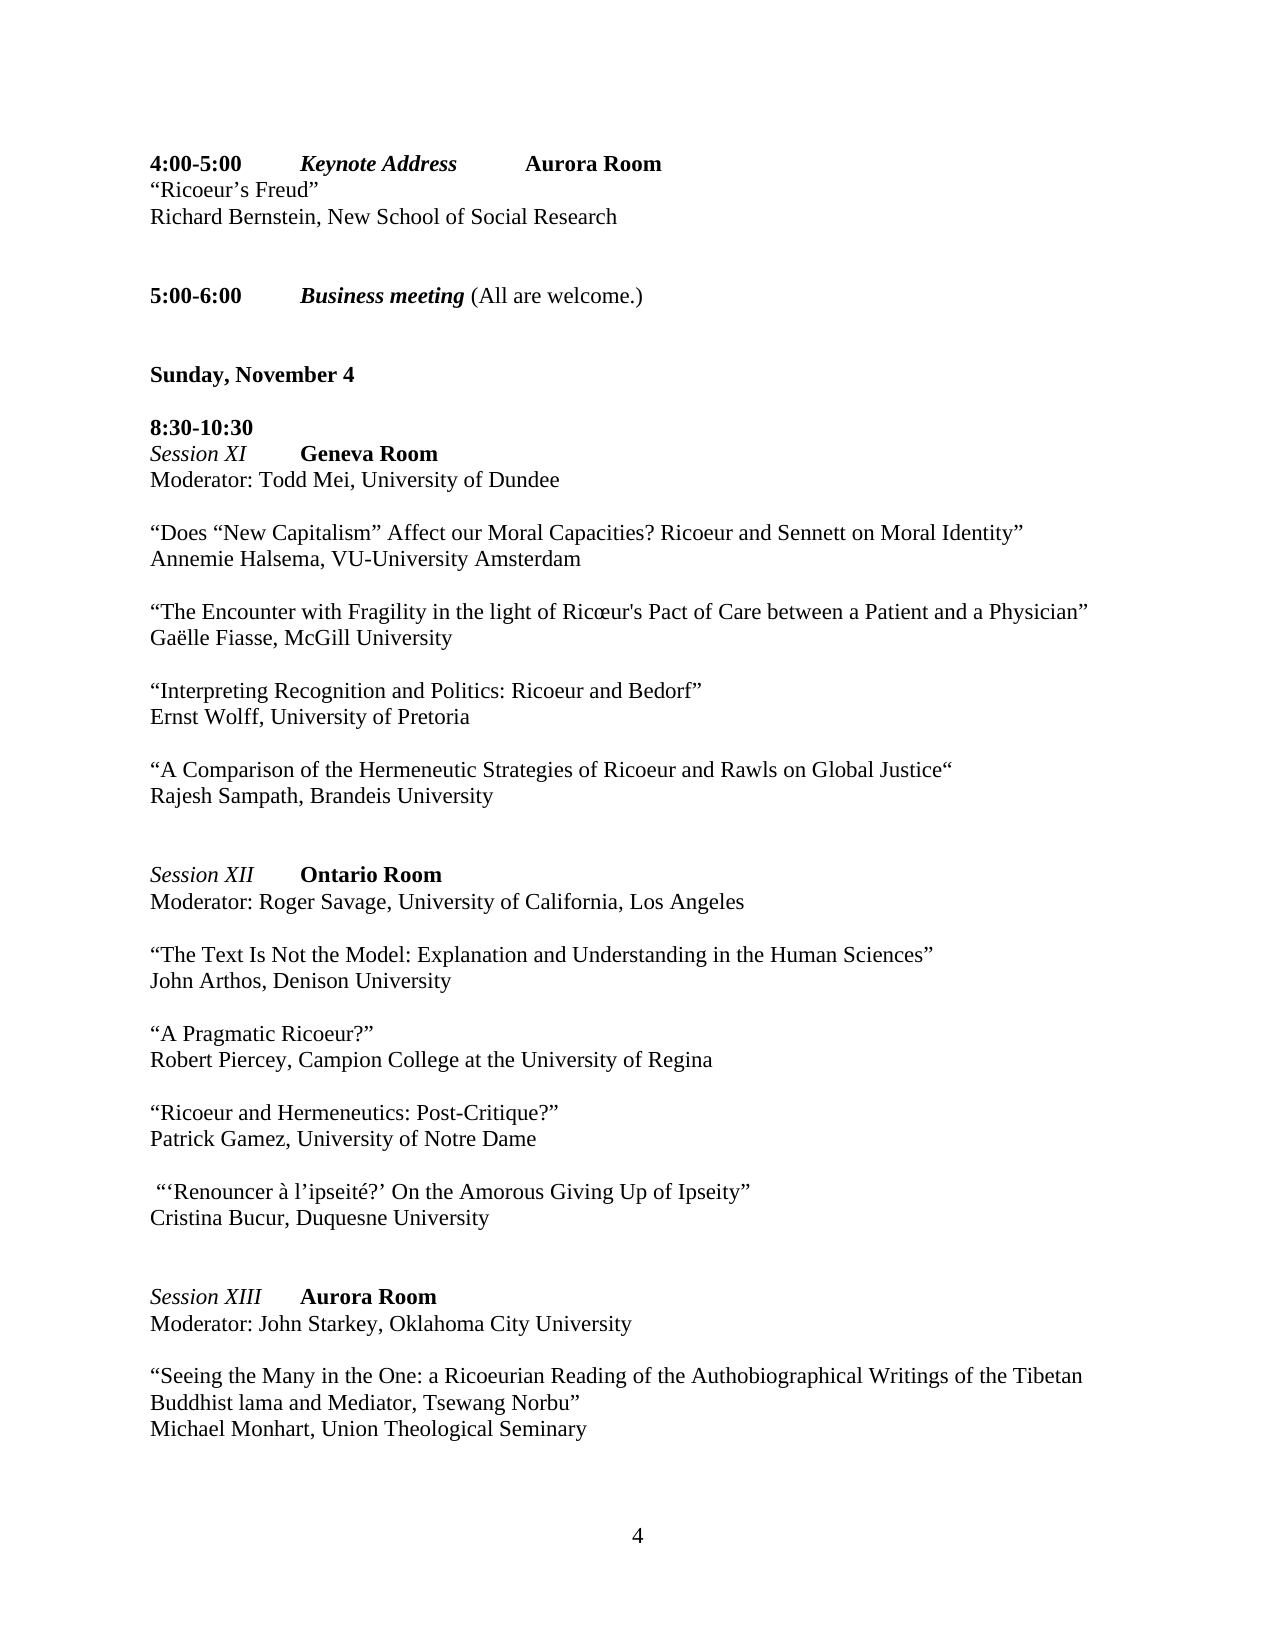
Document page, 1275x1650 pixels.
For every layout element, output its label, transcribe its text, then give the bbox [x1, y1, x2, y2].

text Moderator: Roger Savage, University of California, Los Angeles [150, 888, 1125, 914]
text “The Text Is Not the Model: Explanation and Understanding in the Human Sciences” [150, 941, 1125, 967]
text Annemie Halsema, VU-University Amsterdam [150, 545, 1125, 572]
text “Interpreting Recognition and Politics: Ricoeur and Bedorf” [150, 677, 1125, 703]
text Robert Piercey, Campion College at the University of Regina [150, 1046, 1125, 1072]
text Cristina Bucur, Duquesne University [150, 1204, 1125, 1231]
text “Does “New Capitalism” Affect our Moral Capacities? Ricoeur and Sennett on Moral Identity” [150, 519, 1125, 545]
text 4:00-5:00 Keynote Address Aurora Room [150, 150, 1125, 176]
text “Seeing the Many in the One: a Ricoeurian Reading of the Authobiographical Writings of the Tibetan Buddhist lama and Mediator, Tsewang Norbu” [150, 1362, 1125, 1415]
text Rajesh Sampath, Brandeis University [150, 782, 1125, 809]
text Michael Monhart, Union Theological Seminary [150, 1415, 1125, 1441]
text “‘Renouncer à l’ipseité?’ On the Amorous Giving Up of Ipseity” [150, 1178, 1125, 1204]
text Richard Bernstein, New School of Social Research [150, 203, 1125, 229]
text Sunday, November 4 [150, 361, 1125, 387]
text “Ricoeur’s Freud” [150, 176, 1125, 203]
text Moderator: Todd Mei, University of Dundee [150, 466, 1125, 493]
text Moderator: John Starkey, Oklahoma City University [150, 1309, 1125, 1336]
text “Ricoeur and Hermeneutics: Post-Critique?” [150, 1099, 1125, 1125]
text Session XII Ontario Room [150, 862, 1125, 888]
text Session XIII Aurora Room [150, 1283, 1125, 1309]
text “A Pragmatic Ricoeur?” [150, 1020, 1125, 1046]
text Gaëlle Fiasse, McGill University [150, 624, 1125, 651]
text Session XI Geneva Room [150, 440, 1125, 466]
text John Arthos, Denison University [150, 967, 1125, 993]
text “The Encounter with Fragility in the light of Ricœur's Pact of Care between a Patient and a Physician” [150, 598, 1125, 624]
text Ernst Wolff, University of Pretoria [150, 703, 1125, 730]
text Patrick Gamez, University of Notre Dame [150, 1125, 1125, 1151]
text 8:30-10:30 [150, 413, 1125, 440]
text 5:00-6:00 Business meeting (All are welcome.) [150, 282, 1125, 308]
text “A Comparison of the Hermeneutic Strategies of Ricoeur and Rawls on Global Justice“ [150, 756, 1125, 782]
